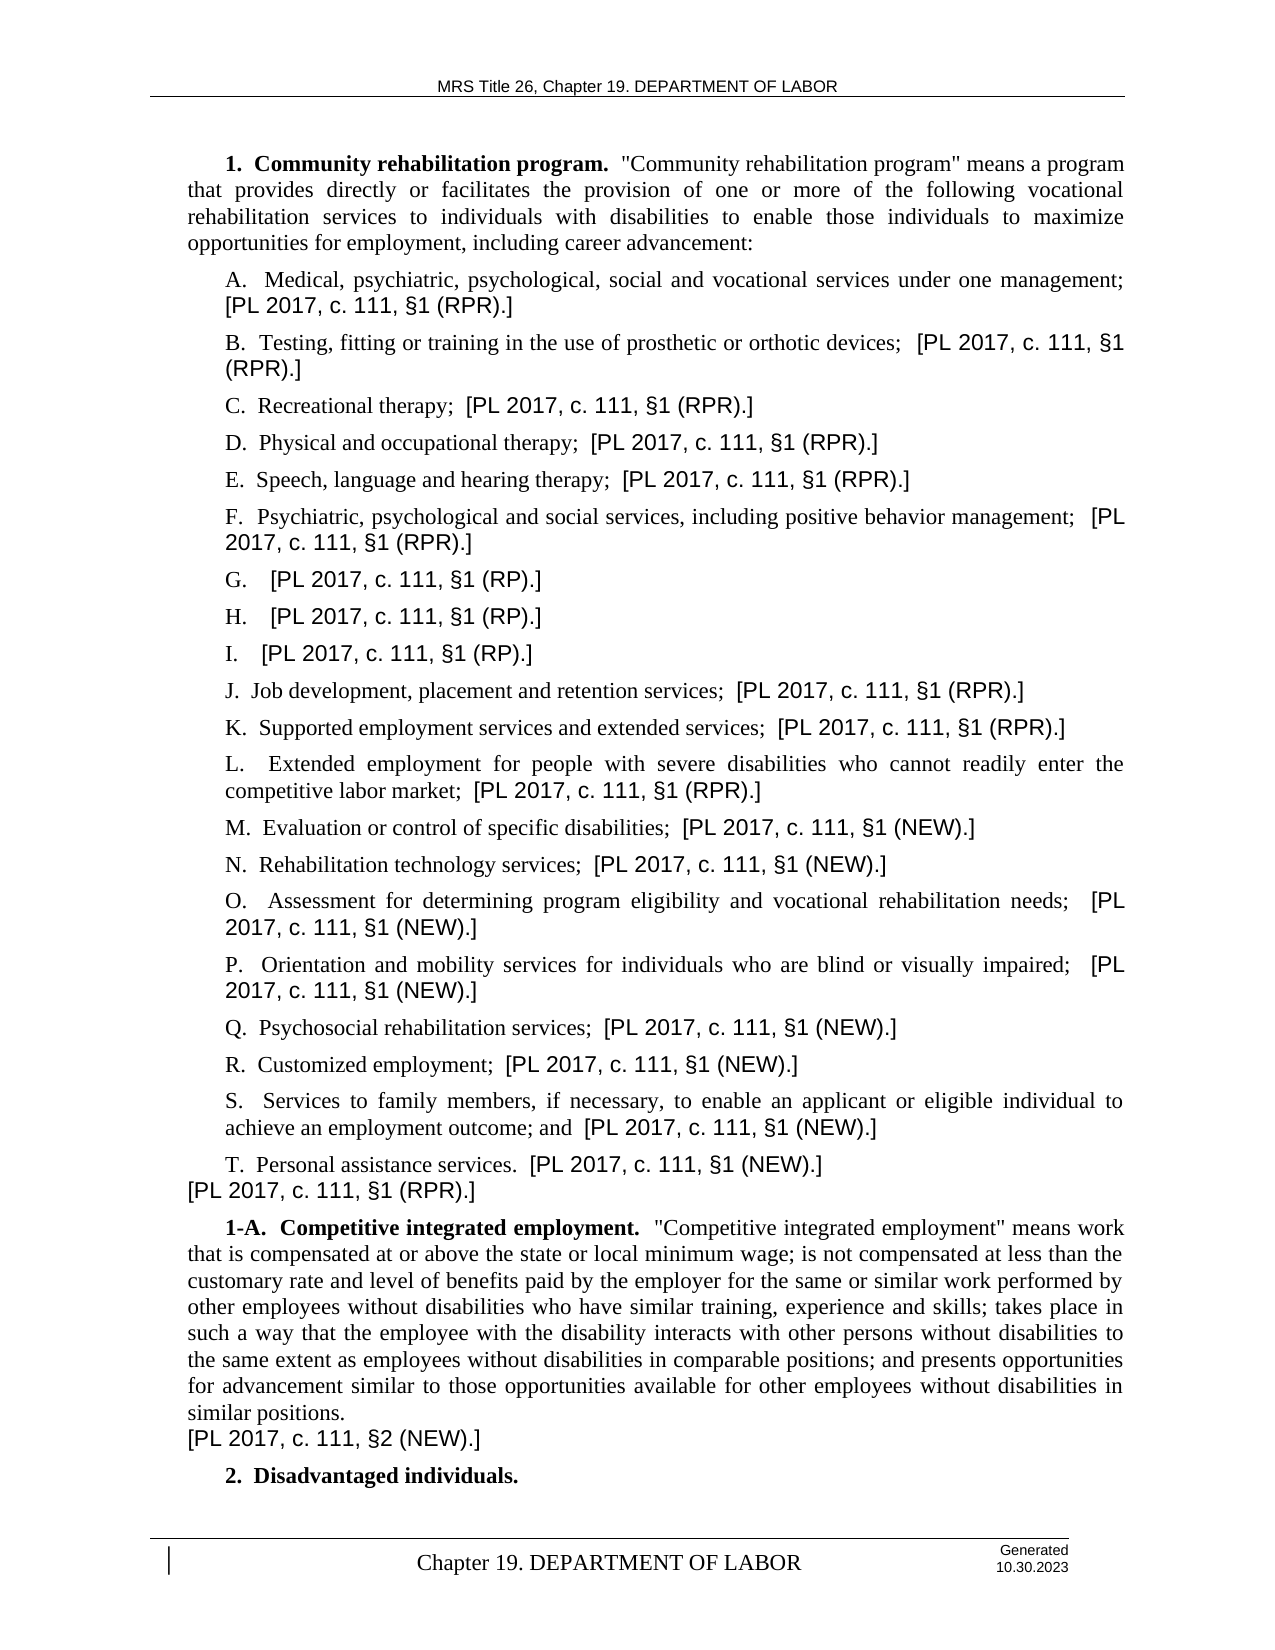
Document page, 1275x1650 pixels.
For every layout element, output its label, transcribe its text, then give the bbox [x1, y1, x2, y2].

text P. Orientation and mobility services for individuals who are blind or visually impaired; [PL 2017, c. 111, §1 (NEW).] [225, 951, 1125, 1003]
text T. Personal assistance services. [PL 2017, c. 111, §1 (NEW).] [225, 1151, 1125, 1177]
text O. Assessment for determining program eligibility and vocational rehabilitation needs; [PL 2017, c. 111, §1 (NEW).] [225, 887, 1125, 940]
text 1-A. Competitive integrated employment. "Competitive integrated employment" means work that is compensated at or above the state or local minimum wage; is not compensated at less than the customary rate and level of benefits paid by the employer for the same or similar work performed by other employees without disabilities who have similar training, experience and skills; takes place in such a way that the employee with the disability interacts with other persons without disabilities to the same extent as employees without disabilities in comparable positions; and presents opportunities for advancement similar to those opportunities available for other employees without disabilities in similar positions. [187, 1214, 1125, 1425]
text S. Services to family members, if necessary, to enable an applicant or eligible individual to achieve an employment outcome; and [PL 2017, c. 111, §1 (NEW).] [225, 1088, 1125, 1140]
text K. Supported employment services and extended services; [PL 2017, c. 111, §1 (RPR).] [225, 713, 1125, 740]
text B. Testing, fitting or training in the use of prosthetic or orthotic devices; [PL 2017, c. 111, §1 (RPR).] [225, 329, 1125, 382]
text J. Job development, placement and retention services; [PL 2017, c. 111, §1 (RPR).] [225, 677, 1125, 703]
text Q. Psychosocial rehabilitation services; [PL 2017, c. 111, §1 (NEW).] [225, 1014, 1125, 1040]
text D. Physical and occupational therapy; [PL 2017, c. 111, §1 (RPR).] [225, 429, 1125, 456]
text A. Medical, psychiatric, psychological, social and vocational services under one management; [PL 2017, c. 111, §1 (RPR).] [225, 266, 1125, 318]
text F. Psychiatric, psychological and social services, including positive behavior management; [PL 2017, c. 111, §1 (RPR).] [225, 503, 1125, 556]
text L. Extended employment for people with severe disabilities who cannot readily enter the competitive labor market; [PL 2017, c. 111, §1 (RPR).] [225, 750, 1125, 803]
text [PL 2017, c. 111, §1 (RPR).] [187, 1177, 1125, 1204]
text [PL 2017, c. 111, §2 (NEW).] [187, 1425, 1125, 1451]
text R. Customized employment; [PL 2017, c. 111, §1 (NEW).] [225, 1051, 1125, 1077]
text N. Rehabilitation technology services; [PL 2017, c. 111, §1 (NEW).] [225, 851, 1125, 877]
text I. [PL 2017, c. 111, §1 (RP).] [225, 640, 1125, 666]
text E. Speech, language and hearing therapy; [PL 2017, c. 111, §1 (RPR).] [225, 466, 1125, 492]
text M. Evaluation or control of specific disabilities; [PL 2017, c. 111, §1 (NEW).] [225, 814, 1125, 840]
text H. [PL 2017, c. 111, §1 (RP).] [225, 603, 1125, 629]
text G. [PL 2017, c. 111, §1 (RP).] [225, 566, 1125, 592]
text 1. Community rehabilitation program. "Community rehabilitation program" means a program that provides directly or facilitates the provision of one or more of the following vocational rehabilitation services to individuals with disabilities to enable those individuals to maximize opportunities for employment, including career advancement: [187, 150, 1125, 255]
text C. Recreational therapy; [PL 2017, c. 111, §1 (RPR).] [225, 392, 1125, 419]
text 2. Disadvantaged individuals. [187, 1462, 1125, 1488]
